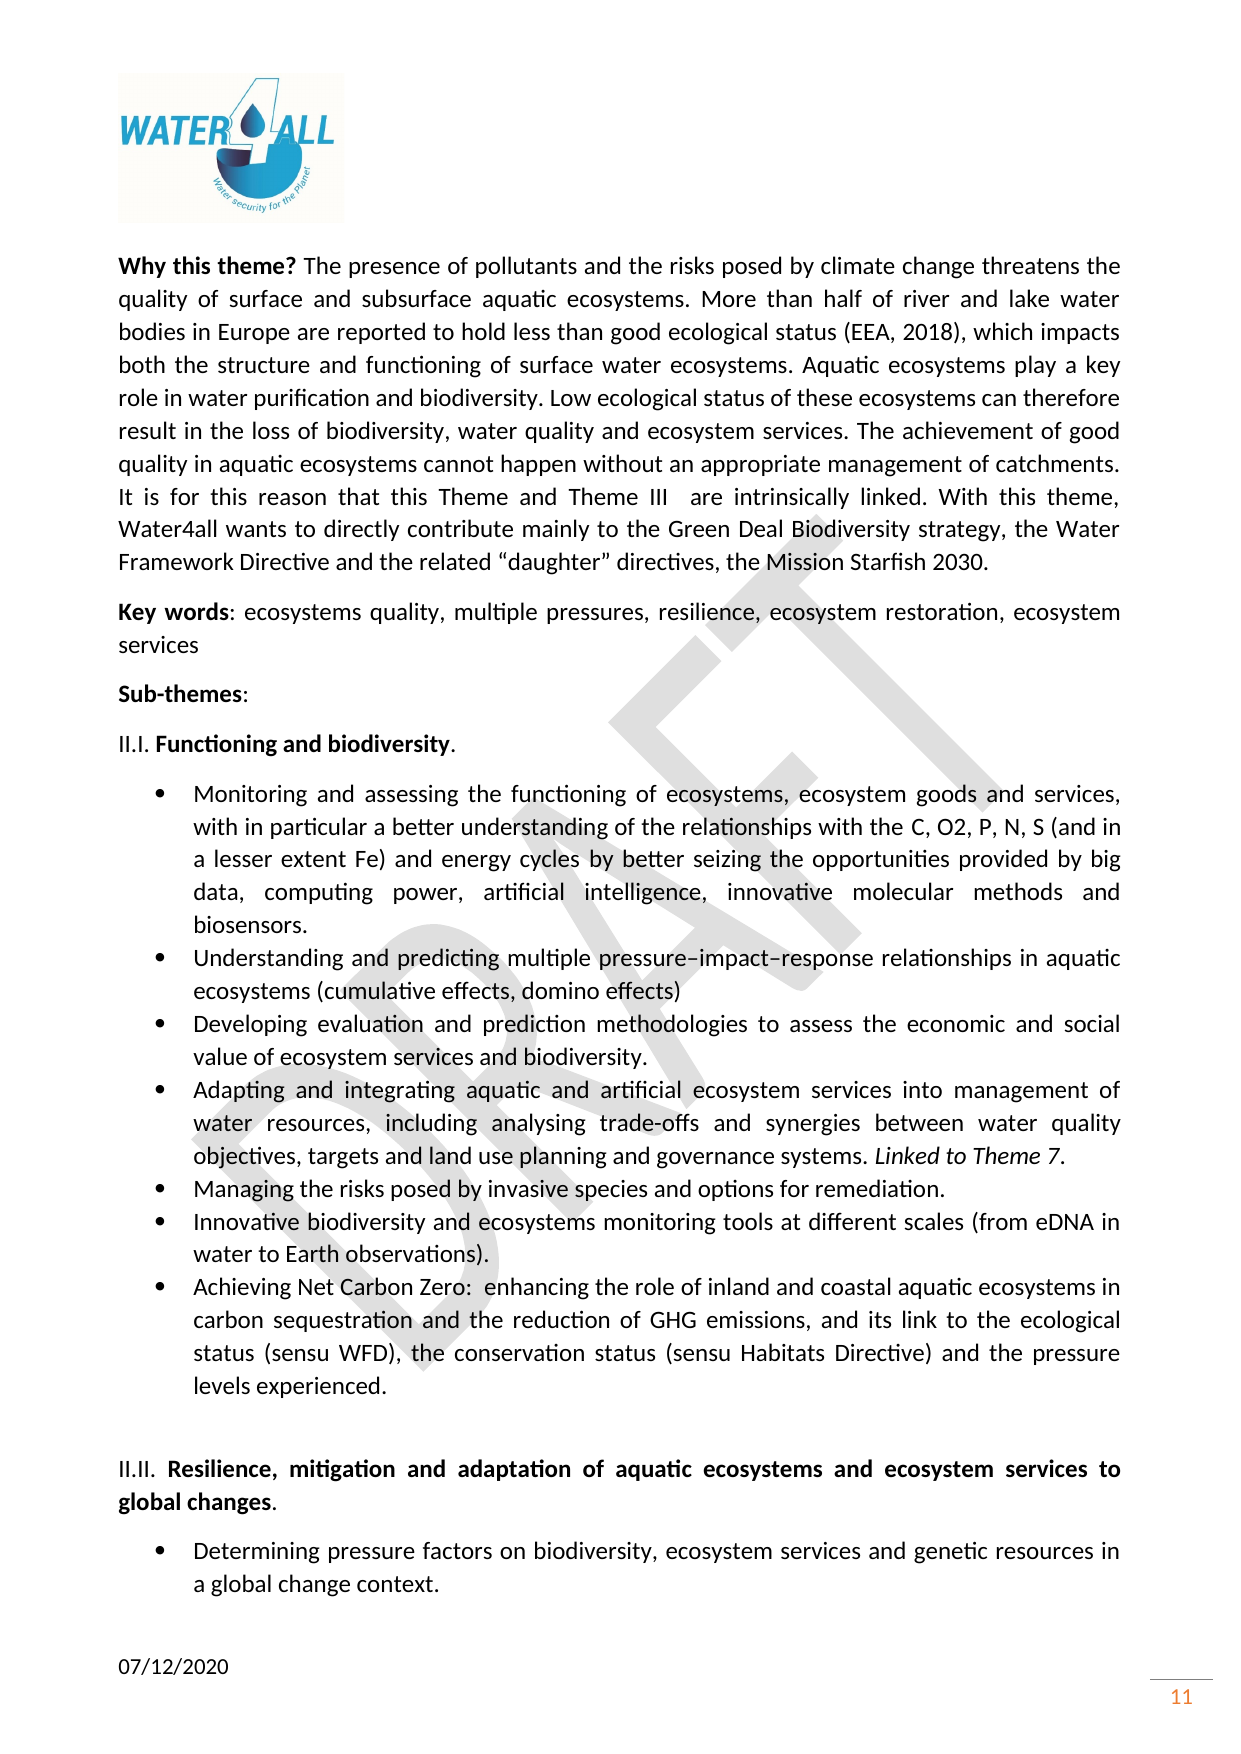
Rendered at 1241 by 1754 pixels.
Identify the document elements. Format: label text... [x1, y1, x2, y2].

list Achieving Net Carbon Zero: enhancing the role of inland and coastal aquatic ecosystems in carbon sequestration and the reduction of GHG emissions, and its link to the ecological status (sensu WFD), the conservation status (sensu Habitats Directive) and the pressure levels experienced. [156, 1272, 1122, 1401]
list Determining pressure factors on biodiversity, ecosystem services and genetic resources in a global change context. [156, 1535, 1122, 1599]
list Adapting and integrating aquatic and artificial ecosystem services into management of water resources, including analysing trade-offs and synergies between water quality objectives, targets and land use planning and governance systems. Linked to Theme 7. [156, 1074, 1122, 1170]
list Developing evaluation and prediction methodologies to assess the economic and social value of ecosystem services and biodiversity. [156, 1008, 1122, 1072]
text Key words: ecosystems quality, multiple pressures, resilience, ecosystem restoration, ecosystem services [118, 596, 1122, 659]
list Managing the risks posed by invasive species and options for remediation. [156, 1173, 1122, 1203]
list Understanding and predicting multiple pressure–impact–response relationships in aquatic ecosystems (cumulative effects, domino effects) [156, 942, 1122, 1006]
text Why this theme? The presence of pollutants and the risks posed by climate change threatens the quality of surface and subsurface aquatic ecosystems. More than half of river and lake water bodies in Europe are reported to hold less than good ecological status (EEA, 2018), which impacts both the structure and functioning of surface water ecosystems. Aquatic ecosystems play a key role in water purification and biodiversity. Low ecological status of these ecosystems can therefore result in the loss of biodiversity, water quality and ecosystem services. The achievement of good quality in aquatic ecosystems cannot happen without an appropriate management of catchments. It is for this reason that this Theme and Theme III are intrinsically linked. With this theme, Water4all wants to directly contribute mainly to the Green Deal Biodiversity strategy, the Water Framework Directive and the related “daughter” directives, the Mission Starfish 2030. [118, 250, 1122, 577]
text II.I. Functioning and biodiversity. [118, 728, 1122, 759]
list Innovative biodiversity and ecosystems monitoring tools at different scales (from eDNA in water to Earth observations). [156, 1206, 1122, 1269]
text Sub-themes: [118, 679, 1122, 709]
picture [118, 73, 345, 223]
text II.II. Resilience, mitigation and adaptation of aquatic ecosystems and ecosystem services to global changes. [118, 1453, 1122, 1516]
list Monitoring and assessing the functioning of ecosystems, ecosystem goods and services, with in particular a better understanding of the relationships with the C, O2, P, N, S (and in a lesser extent Fe) and energy cycles by better seizing the opportunities provided by big data, computing power, artificial intelligence, innovative molecular methods and biosensors. [156, 778, 1122, 940]
